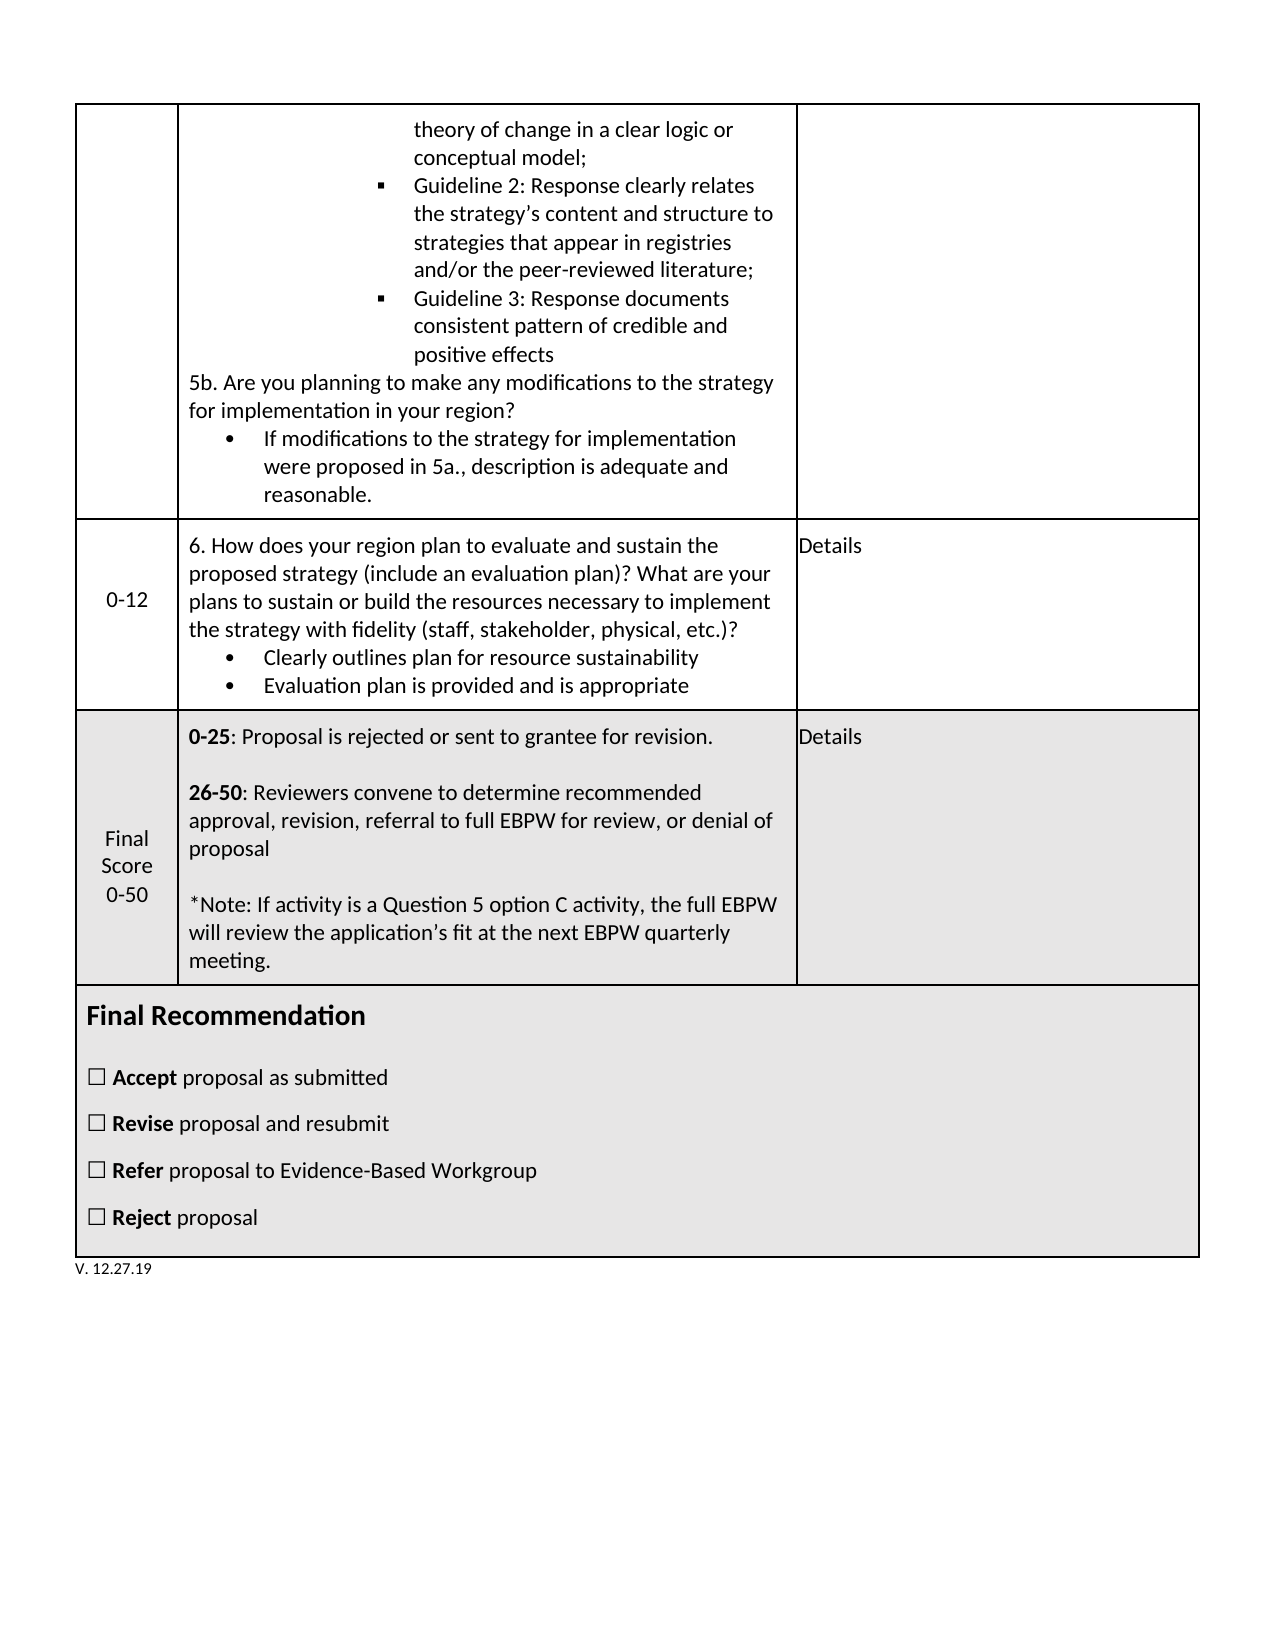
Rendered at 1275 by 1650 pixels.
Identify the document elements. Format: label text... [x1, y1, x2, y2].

table_cell Final Recommendation Accept proposal as submitted Revise proposal and resubmit Refer proposal to Evidence-Based Workgroup Reject proposal [77, 986, 1198, 1256]
table_cell [77, 711, 177, 984]
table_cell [179, 105, 796, 518]
table_cell 6. How does your region plan to evaluate and sustain the proposed strategy (include an evaluation plan)? What are your plans to sustain or build the resources necessary to implement the strategy with fidelity (staff, stakeholder, physical, etc.)? Clearly outlines plan for resource sustainability Evaluation plan is provided and is appropriate [179, 520, 796, 709]
table_cell [77, 105, 177, 518]
text V. 12.27.19 [75, 1258, 1200, 1278]
table_cell [77, 520, 177, 709]
table_cell 0-25: Proposal is rejected or sent to grantee for revision. 26-50: Reviewers convene to determine recommended approval, revision, referral to full EBPW for review, or denial of proposal *Note: If activity is a Question 5 option C activity, the full EBPW will review the application’s fit at the next EBPW quarterly meeting. [179, 711, 796, 984]
